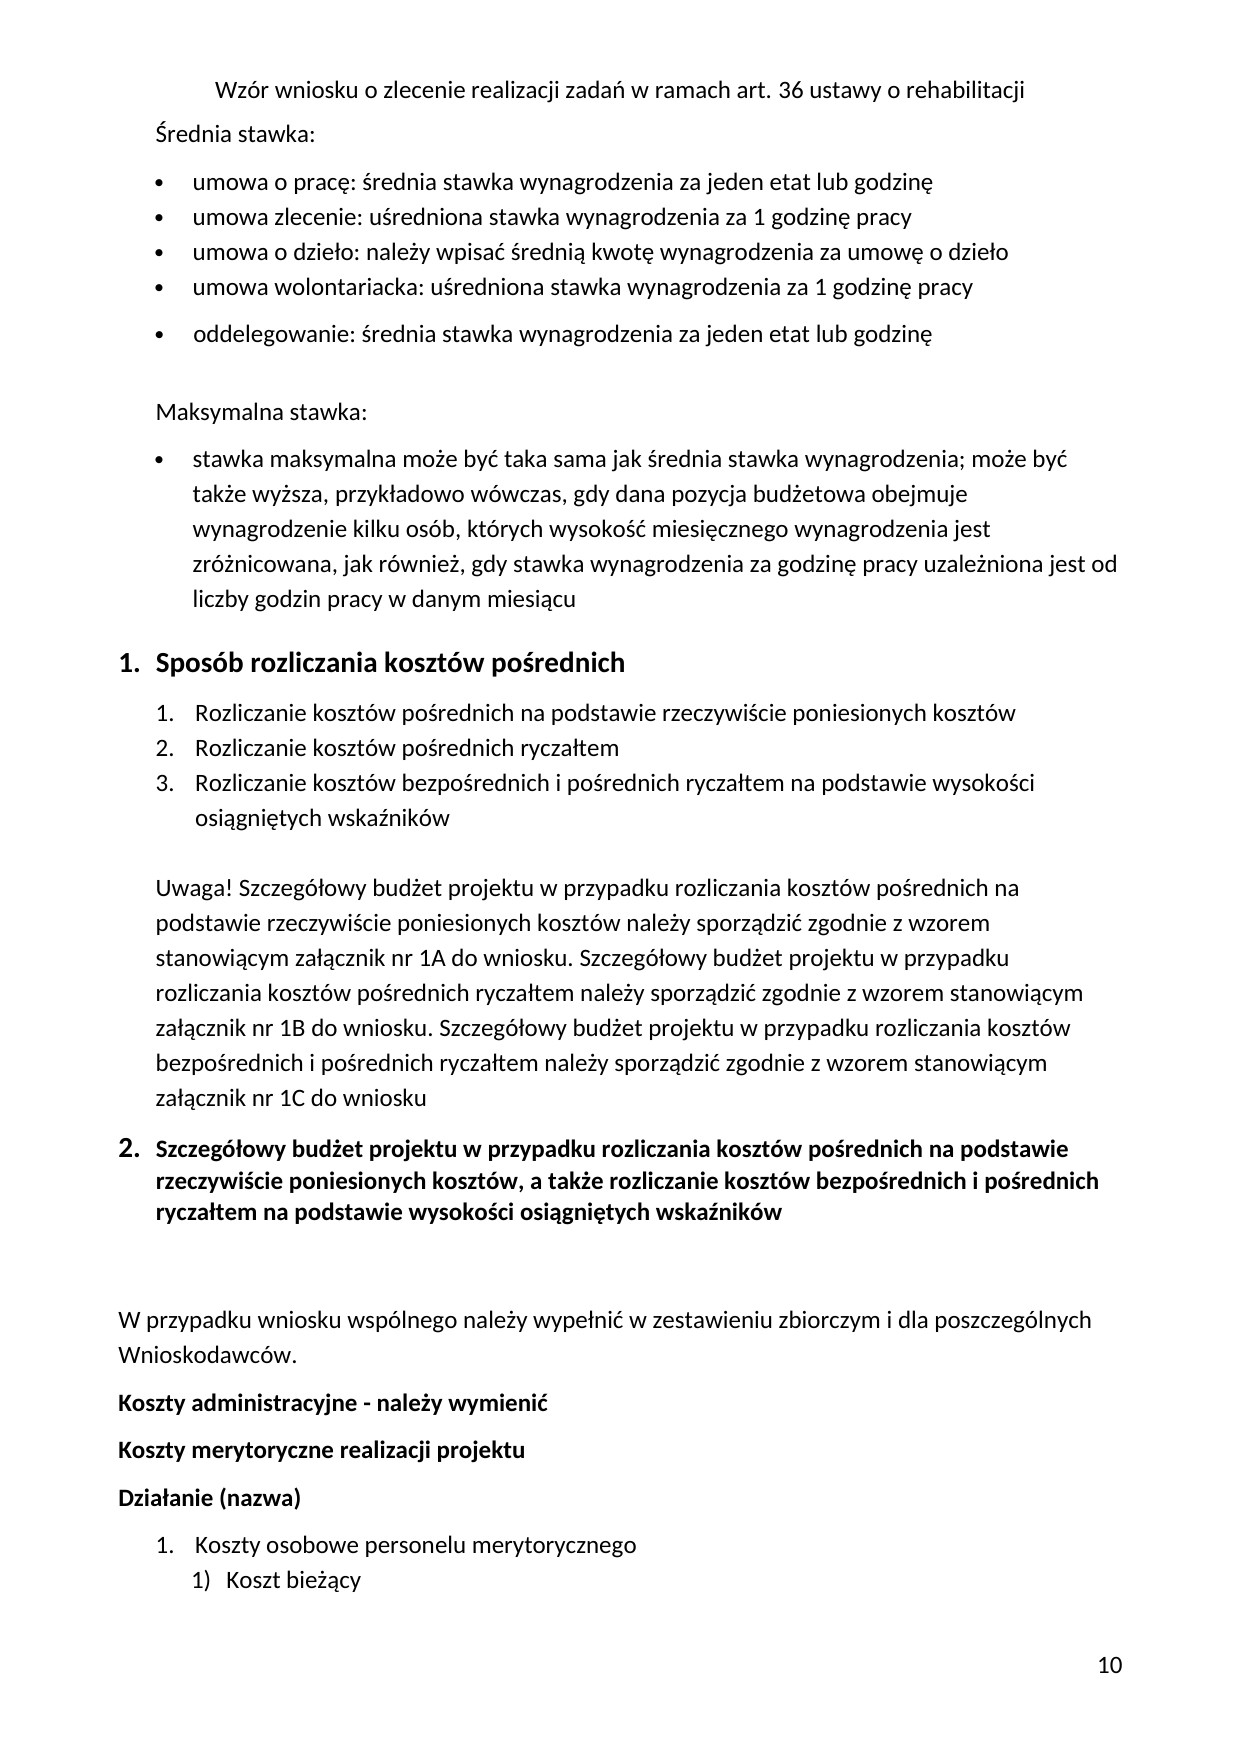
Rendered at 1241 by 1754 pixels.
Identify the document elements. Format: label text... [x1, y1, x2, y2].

list umowa zlecenie: uśredniona stawka wynagrodzenia za 1 godzinę pracy [155, 201, 1122, 231]
list Szczegółowy budżet projektu w przypadku rozliczania kosztów pośrednich na podstawie rzeczywiście poniesionych kosztów, a także rozliczanie kosztów bezpośrednich i pośrednich ryczałtem na podstawie wysokości osiągniętych wskaźników [118, 1129, 1122, 1226]
subtitle Sposób rozliczania kosztów pośrednich [118, 644, 1122, 679]
list Rozliczanie kosztów pośrednich ryczałtem [155, 732, 1122, 763]
text Uwaga! Szczegółowy budżet projektu w przypadku rozliczania kosztów pośrednich na podstawie rzeczywiście poniesionych kosztów należy sporządzić zgodnie z wzorem stanowiącym załącznik nr 1A do wniosku. Szczegółowy budżet projektu w przypadku rozliczania kosztów pośrednich ryczałtem należy sporządzić zgodnie z wzorem stanowiącym załącznik nr 1B do wniosku. Szczegółowy budżet projektu w przypadku rozliczania kosztów bezpośrednich i pośrednich ryczałtem należy sporządzić zgodnie z wzorem stanowiącym załącznik nr 1C do wniosku [155, 872, 1122, 1113]
text Działanie (nazwa) [118, 1482, 1122, 1513]
list stawka maksymalna może być taka sama jak średnia stawka wynagrodzenia; może być także wyższa, przykładowo wówczas, gdy dana pozycja budżetowa obejmuje wynagrodzenie kilku osób, których wysokość miesięcznego wynagrodzenia jest zróżnicowana, jak również, gdy stawka wynagrodzenia za godzinę pracy uzależniona jest od liczby godzin pracy w danym miesiącu [155, 444, 1122, 614]
list umowa wolontariacka: uśredniona stawka wynagrodzenia za 1 godzinę pracy [155, 271, 1122, 301]
list Koszt bieżący [191, 1565, 1122, 1595]
text Koszty administracyjne - należy wymienić [118, 1387, 1122, 1418]
list Koszty osobowe personelu merytorycznego [155, 1530, 1122, 1560]
list umowa o dzieło: należy wpisać średnią kwotę wynagrodzenia za umowę o dzieło [155, 236, 1122, 266]
text Koszty merytoryczne realizacji projektu [118, 1435, 1122, 1465]
list Rozliczanie kosztów bezpośrednich i pośrednich ryczałtem na podstawie wysokości osiągniętych wskaźników [155, 767, 1122, 833]
text Średnia stawka: [155, 118, 1122, 149]
list oddelegowanie: średnia stawka wynagrodzenia za jeden etat lub godzinę [156, 318, 1122, 349]
text Maksymalna stawka: [155, 396, 1122, 427]
list Rozliczanie kosztów pośrednich na podstawie rzeczywiście poniesionych kosztów [155, 697, 1122, 728]
list umowa o pracę: średnia stawka wynagrodzenia za jeden etat lub godzinę [155, 166, 1122, 196]
text W przypadku wniosku wspólnego należy wypełnić w zestawieniu zbiorczym i dla poszczególnych Wnioskodawców. [118, 1305, 1122, 1370]
